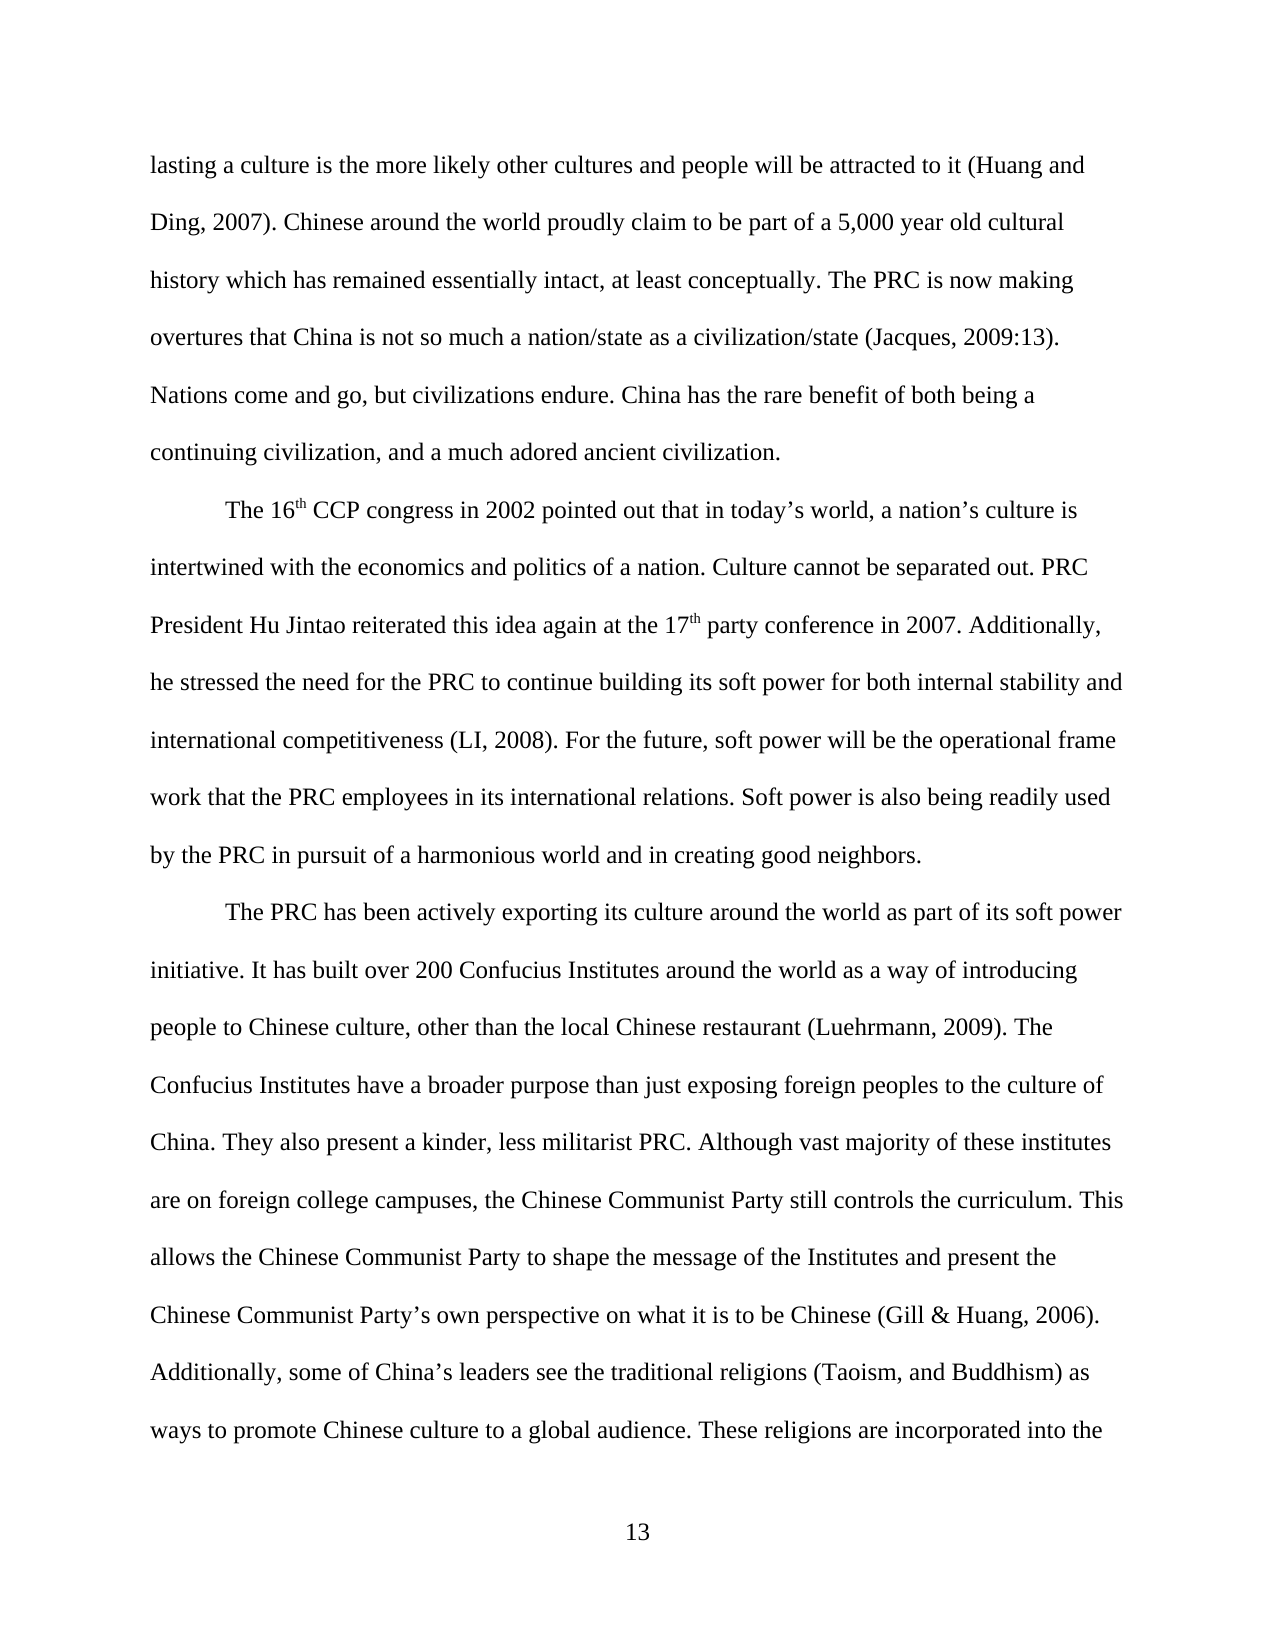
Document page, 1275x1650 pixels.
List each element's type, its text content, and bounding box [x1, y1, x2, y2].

text The 16th CCP congress in 2002 pointed out that in today’s world, a nation’s culture is intertwined with the economics and politics of a nation. Culture cannot be separated out. PRC President Hu Jintao reiterated this idea again at the 17th party conference in 2007. Additionally, he stressed the need for the PRC to continue building its soft power for both internal stability and international competitiveness (LI, 2008). For the future, soft power will be the operational frame work that the PRC employees in its international relations. Soft power is also being readily used by the PRC in pursuit of a harmonious world and in creating good neighbors. [150, 495, 1125, 869]
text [150, 150, 1125, 466]
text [150, 897, 1125, 1444]
